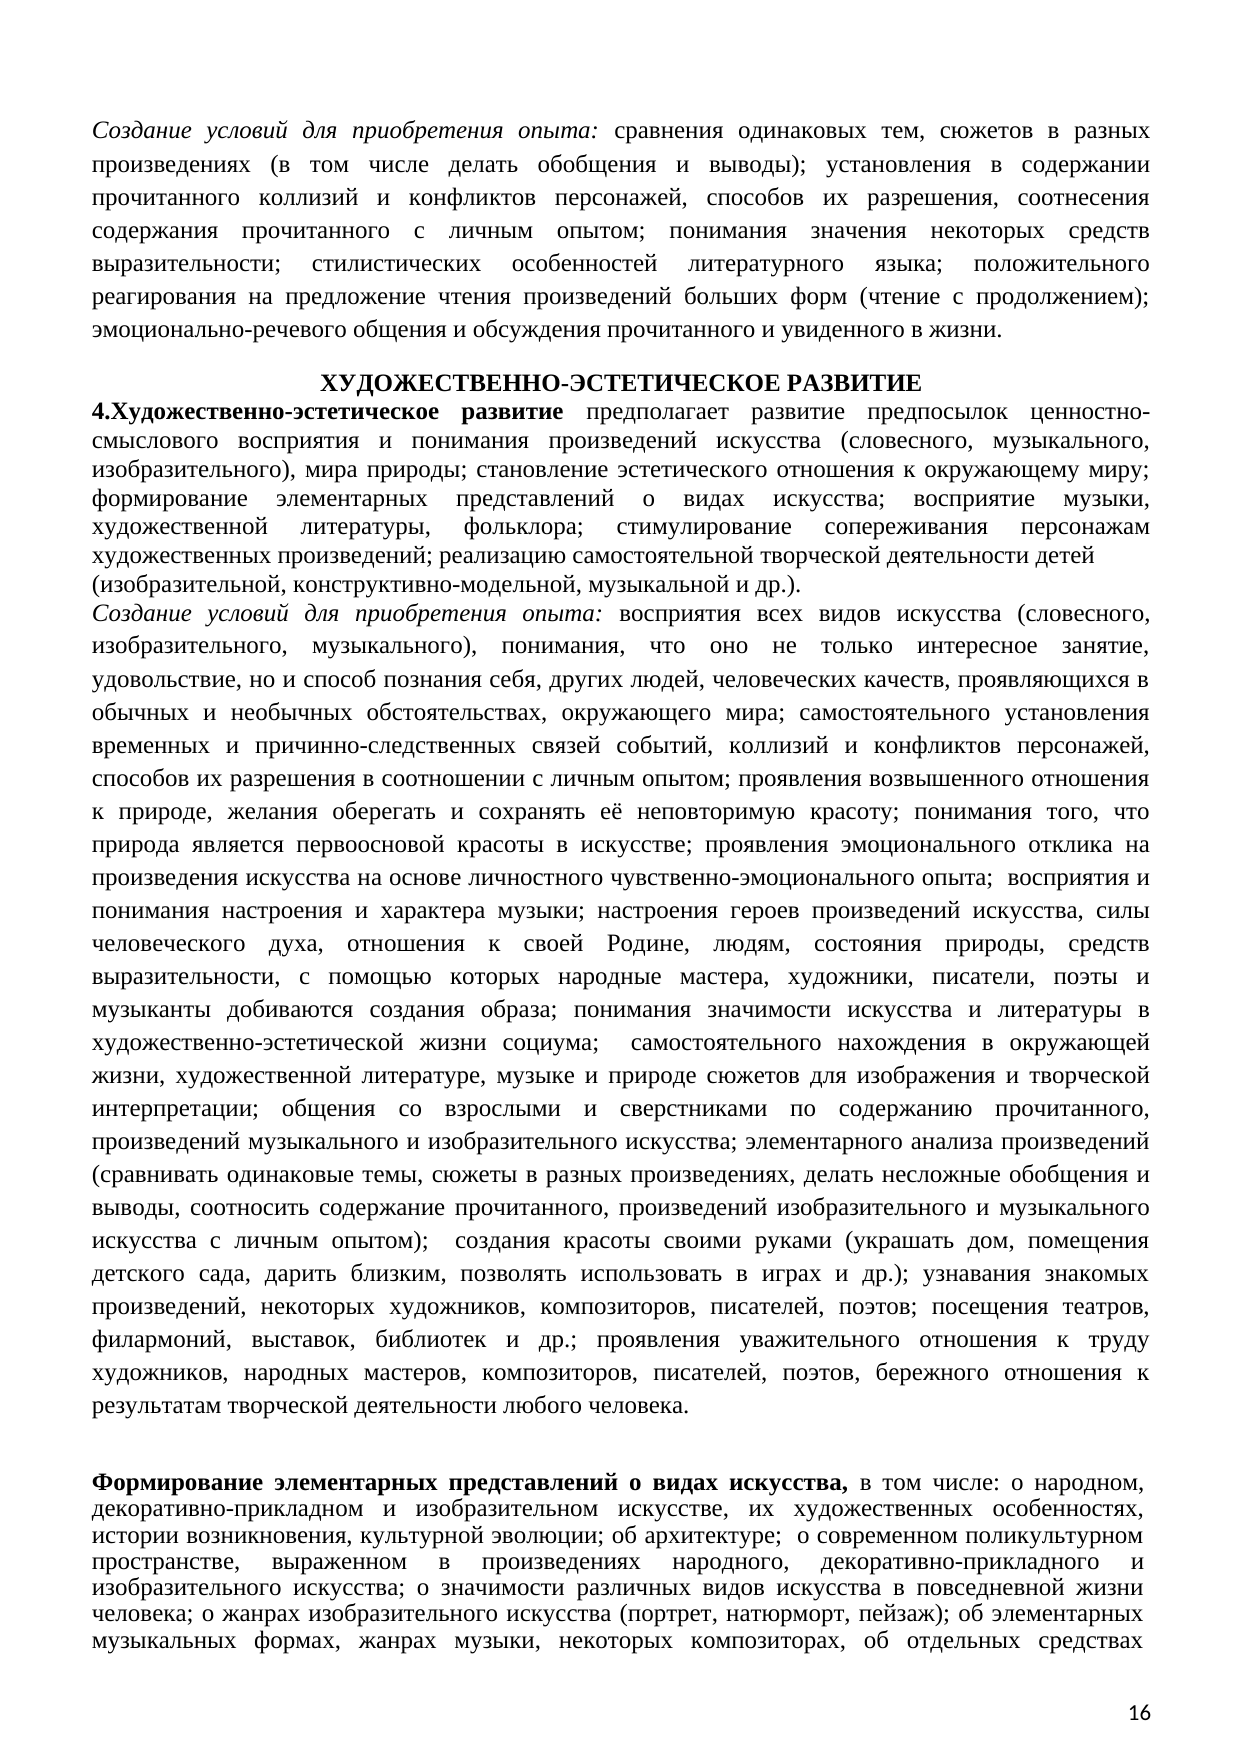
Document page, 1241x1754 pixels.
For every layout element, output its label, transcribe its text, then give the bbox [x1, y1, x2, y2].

text Создание условий для приобретения опыта: восприятия всех видов искусства (словесного, изобразительного, музыкального), понимания, что оно не только интересное занятие, удовольствие, но и способ познания себя, других людей, человеческих качеств, проявляющихся в обычных и необычных обстоятельствах, окружающего мира; самостоятельного установления временных и причинно-следственных связей событий, коллизий и конфликтов персонажей, способов их разрешения в соотношении с личным опытом; проявления возвышенного отношения к природе, желания оберегать и сохранять её неповторимую красоту; понимания того, что природа является первоосновой красоты в искусстве; проявления эмоционального отклика на произведения искусства на основе личностного чувственно-эмоционального опыта; восприятия и понимания настроения и характера музыки; настроения героев произведений искусства, силы человеческого духа, отношения к своей Родине, людям, состояния природы, средств выразительности, с помощью которых народные мастера, художники, писатели, поэты и музыканты добиваются создания образа; понимания значимости искусства и литературы в художественно-эстетической жизни социума; самостоятельного нахождения в окружающей жизни, художественной литературе, музыке и природе сюжетов для изображения и творческой интерпретации; общения со взрослыми и сверстниками по содержанию прочитанного, произведений музыкального и изобразительного искусства; элементарного анализа произведений (сравнивать одинаковые темы, сюжеты в разных произведениях, делать несложные обобщения и выводы, соотносить содержание прочитанного, произведений изобразительного и музыкального искусства с личным опытом); создания красоты своими руками (украшать дом, помещения детского сада, дарить близким, позволять использовать в играх и др.); узнавания знакомых произведений, некоторых художников, композиторов, писателей, поэтов; посещения театров, филармоний, выставок, библиотек и др.; проявления уважительного отношения к труду художников, народных мастеров, композиторов, писателей, поэтов, бережного отношения к результатам творческой деятельности любого человека. [92, 598, 1151, 1419]
text ХУДОЖЕСТВЕННО-ЭСТЕТИЧЕСКОЕ РАЗВИТИЕ [92, 368, 1151, 396]
text (изобразительной, конструктивно-модельной, музыкальной и др.). [92, 569, 1151, 598]
text 4.Художественно-эстетическое развитие предполагает развитие предпосылок ценностно-смыслового восприятия и понимания произведений искусства (словесного, музыкального, изобразительного), мира природы; становление эстетического отношения к окружающему миру; формирование элементарных представлений о видах искусства; восприятие музыки, художественной литературы, фольклора; стимулирование сопереживания персонажам художественных произведений; реализацию самостоятельной творческой деятельности детей [92, 396, 1151, 569]
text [92, 1470, 1145, 1653]
text Создание условий для приобретения опыта: сравнения одинаковых тем, сюжетов в разных произведениях (в том числе делать обобщения и выводы); установления в содержании прочитанного коллизий и конфликтов персонажей, способов их разрешения, соотнесения содержания прочитанного с личным опытом; понимания значения некоторых средств выразительности; стилистических особенностей литературного языка; положительного реагирования на предложение чтения произведений больших форм (чтение с продолжением); эмоционально-речевого общения и обсуждения прочитанного и увиденного в жизни. [92, 116, 1151, 342]
